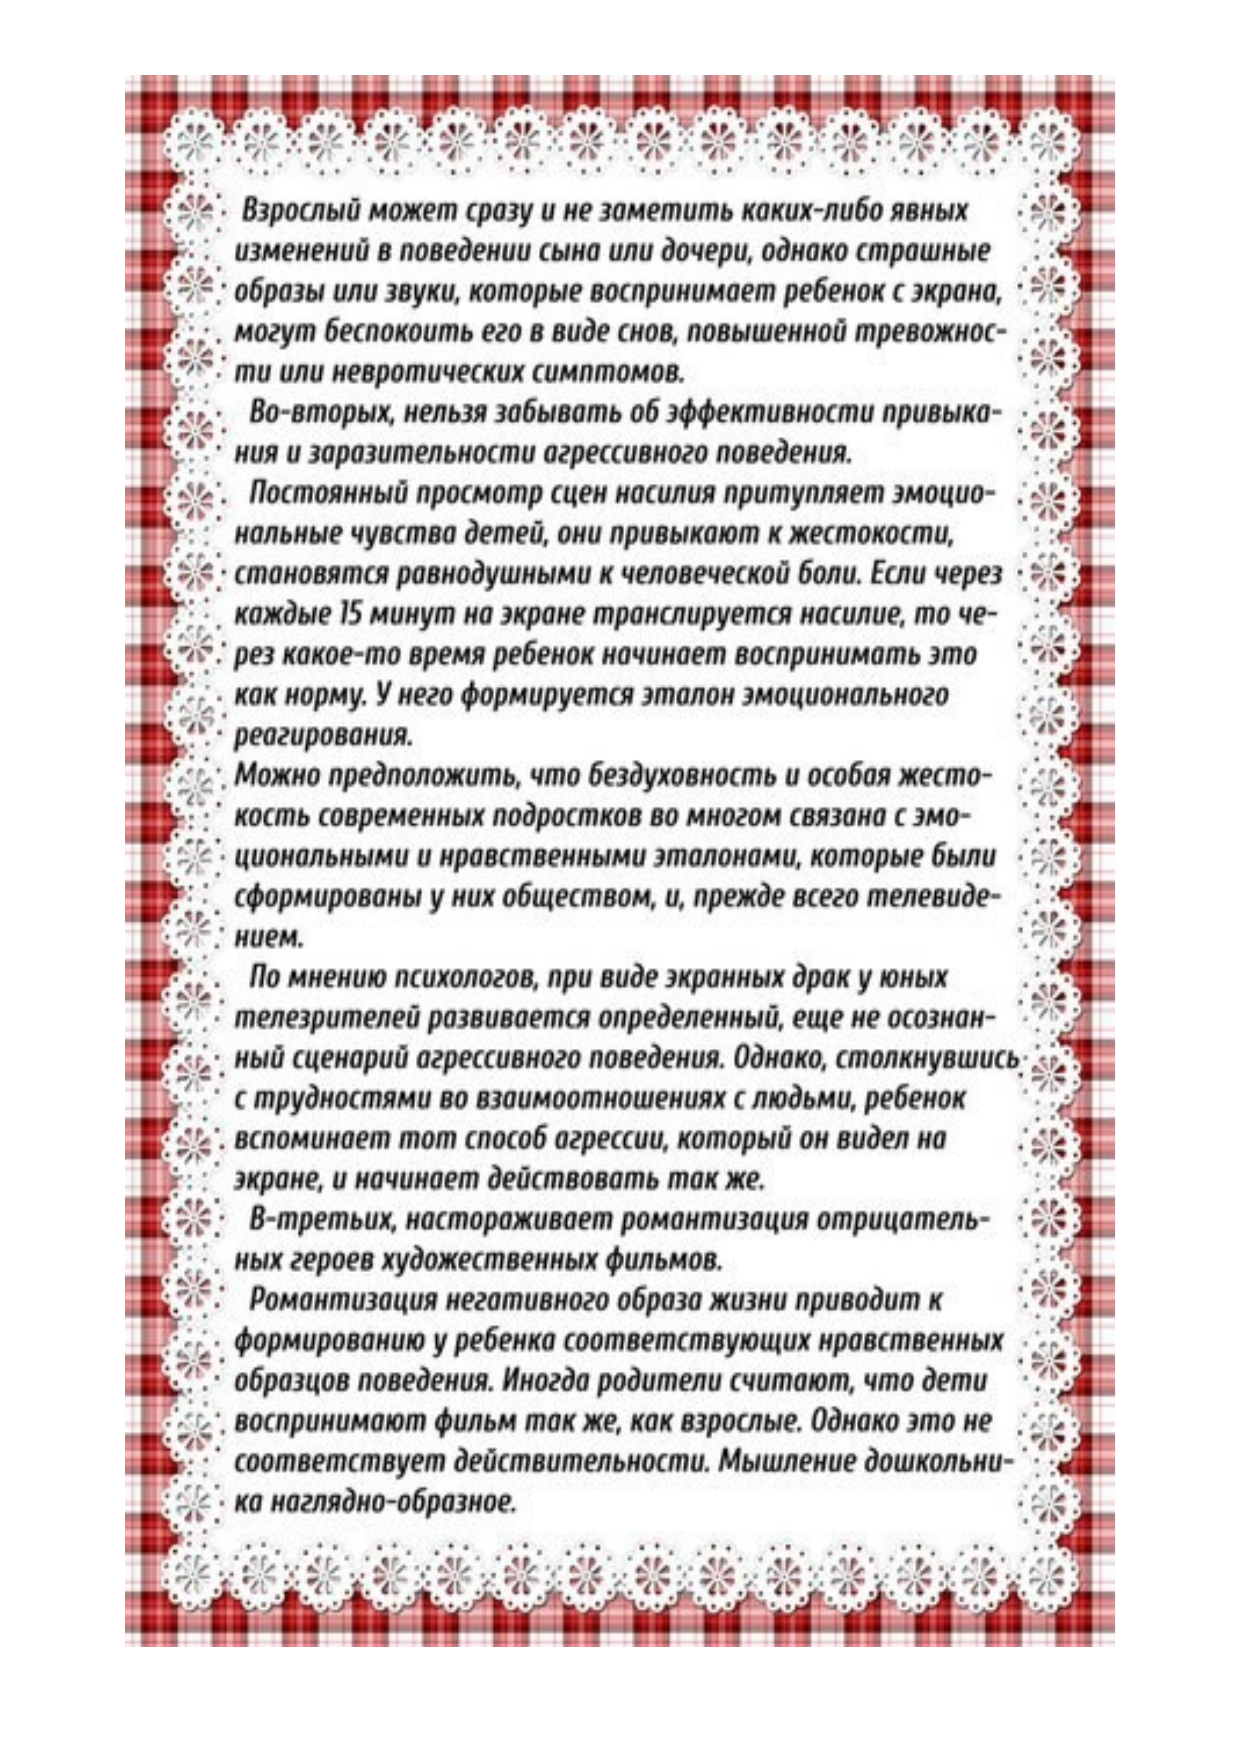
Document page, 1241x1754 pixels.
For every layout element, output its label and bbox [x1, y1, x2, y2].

picture [125, 75, 1116, 1647]
